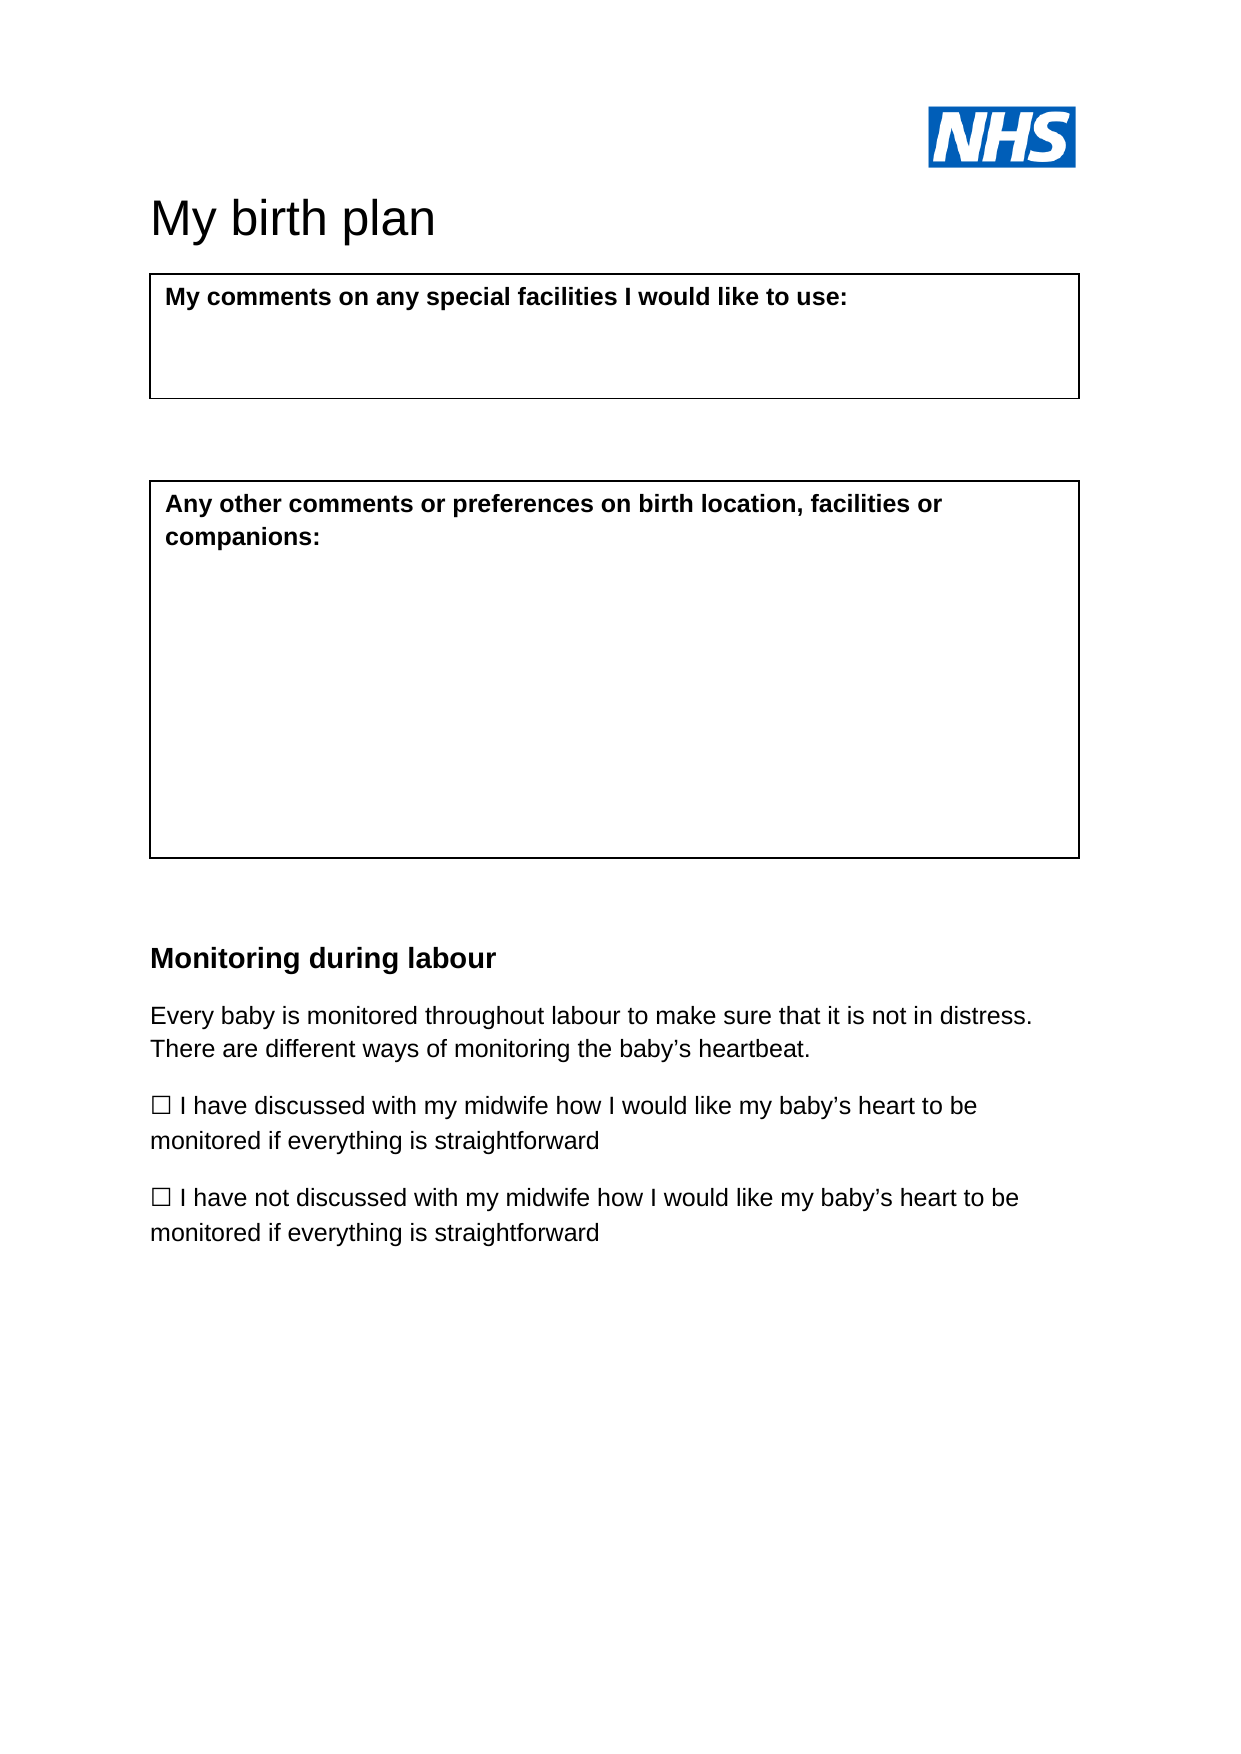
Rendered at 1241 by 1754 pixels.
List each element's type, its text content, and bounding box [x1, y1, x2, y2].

text I have discussed with my midwife how I would like my baby’s heart to be monitored if everything is straightforward [150, 1088, 1090, 1155]
text Every baby is monitored throughout labour to make sure that it is not in distress. There are different ways of monitoring the baby’s heartbeat. [150, 1001, 1090, 1063]
text Monitoring during labour [150, 942, 1090, 975]
picture [927, 105, 1076, 168]
text I have not discussed with my midwife how I would like my baby’s heart to be monitored if everything is straightforward [150, 1180, 1090, 1247]
